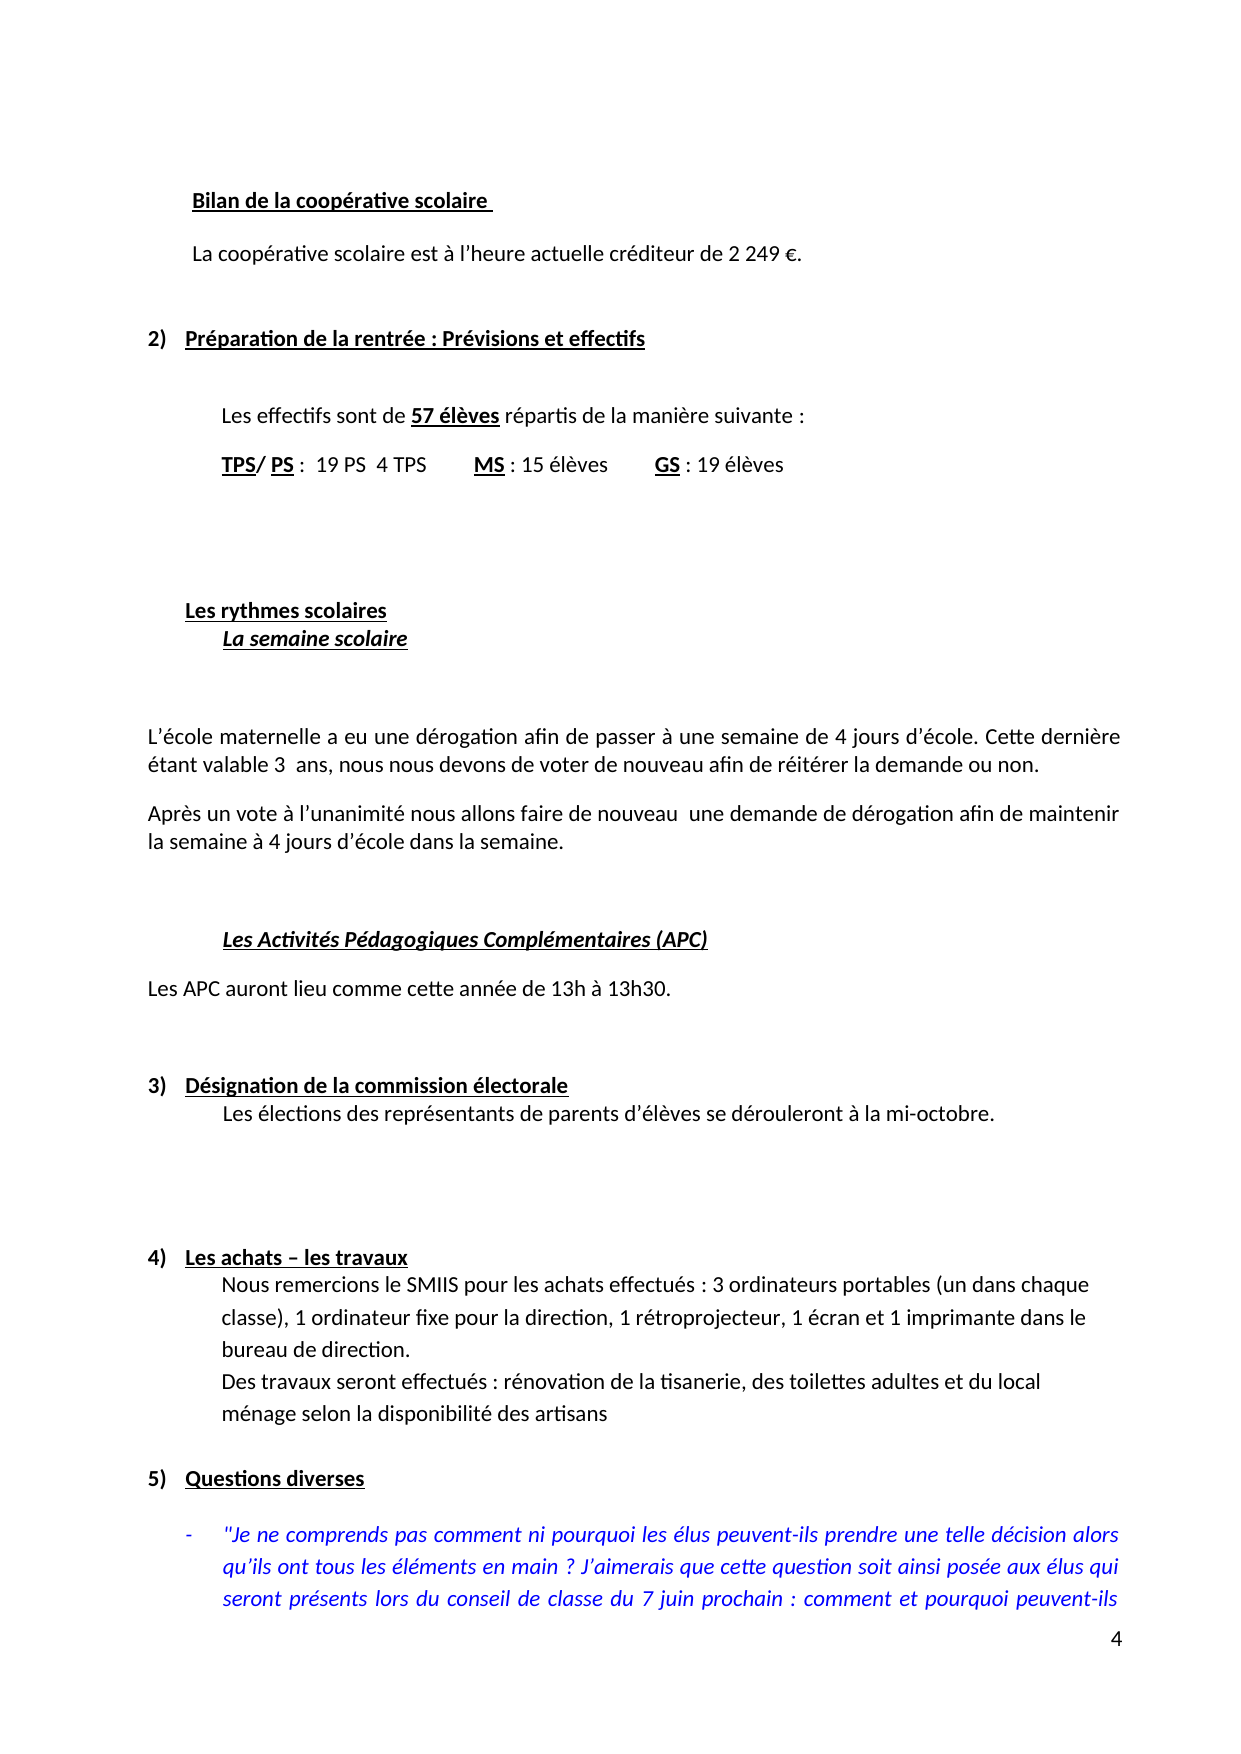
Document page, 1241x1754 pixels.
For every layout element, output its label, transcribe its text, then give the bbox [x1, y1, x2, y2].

list Questions diverses [148, 1464, 1122, 1492]
list Désignation de la commission électorale [148, 1071, 1122, 1099]
text La coopérative scolaire est à l’heure actuelle créditeur de 2 249 €. [192, 239, 1122, 267]
text Les élections des représentants de parents d’élèves se dérouleront à la mi-octobre. [223, 1099, 1122, 1127]
text Les APC auront lieu comme cette année de 13h à 13h30. [148, 974, 1122, 1002]
text L’école maternelle a eu une dérogation afin de passer à une semaine de 4 jours d’école. Cette dernière étant valable 3 ans, nous nous devons de voter de nouveau afin de réitérer la demande ou non. [148, 722, 1122, 778]
text La semaine scolaire [223, 624, 1122, 652]
list Les achats – les travaux [148, 1243, 1122, 1271]
text TPS/ PS : 19 PS 4 TPS MS : 15 élèves GS : 19 élèves [221, 450, 1122, 478]
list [185, 1520, 1122, 1612]
text Des travaux seront effectués : rénovation de la tisanerie, des toilettes adultes et du local ménage selon la disponibilité des artisans [221, 1367, 1122, 1427]
text Les rythmes scolaires [185, 596, 1122, 624]
text Les effectifs sont de 57 élèves répartis de la manière suivante : [221, 401, 1122, 429]
text Bilan de la coopérative scolaire [192, 186, 1122, 214]
text Les Activités Pédagogiques Complémentaires (APC) [223, 925, 1122, 953]
list Préparation de la rentrée : Prévisions et effectifs [148, 324, 1122, 352]
text Après un vote à l’unanimité nous allons faire de nouveau une demande de dérogation afin de maintenir la semaine à 4 jours d’école dans la semaine. [148, 799, 1122, 855]
text Nous remercions le SMIIS pour les achats effectués : 3 ordinateurs portables (un dans chaque classe), 1 ordinateur fixe pour la direction, 1 rétroprojecteur, 1 écran et 1 imprimante dans le bureau de direction. [221, 1271, 1122, 1363]
